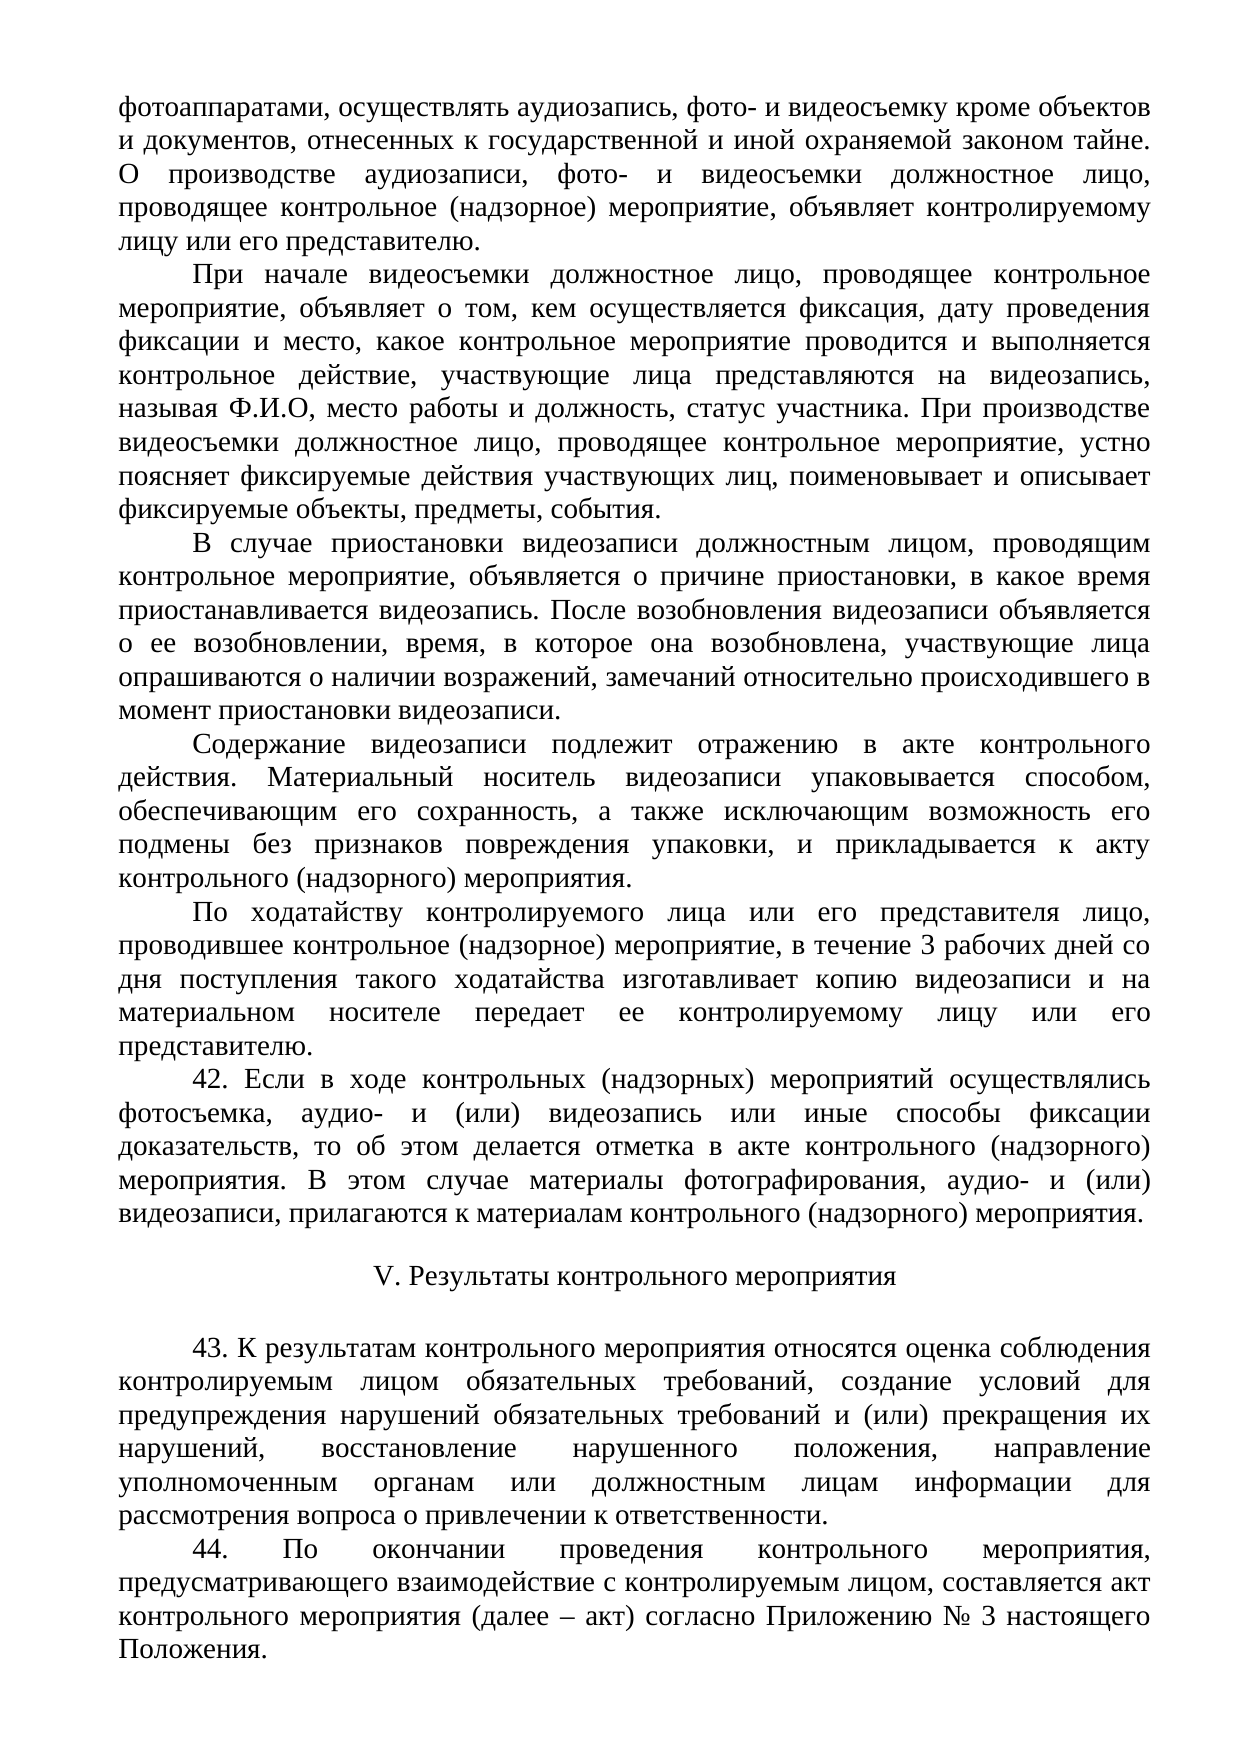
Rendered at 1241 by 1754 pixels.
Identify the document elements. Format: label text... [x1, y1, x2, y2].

text Содержание видеозаписи подлежит отражению в акте контрольного действия. Материальный носитель видеозаписи упаковывается способом, обеспечивающим его сохранность, а также исключающим возможность его подмены без признаков повреждения упаковки, и прикладывается к акту контрольного (надзорного) мероприятия. [118, 726, 1152, 894]
text В случае приостановки видеозаписи должностным лицом, проводящим контрольное мероприятие, объявляется о причине приостановки, в какое время приостанавливается видеозапись. После возобновления видеозаписи объявляется о ее возобновлении, время, в которое она возобновлена, участвующие лица опрашиваются о наличии возражений, замечаний относительно происходившего в момент приостановки видеозаписи. [118, 525, 1152, 726]
text 43. К результатам контрольного мероприятия относятся оценка соблюдения контролируемым лицом обязательных требований, создание условий для предупреждения нарушений обязательных требований и (или) прекращения их нарушений, восстановление нарушенного положения, направление уполномоченным органам или должностным лицам информации для рассмотрения вопроса о привлечении к ответственности. [118, 1330, 1152, 1531]
text 44. По окончании проведения контрольного мероприятия, предусматривающего взаимодействие с контролируемым лицом, составляется акт контрольного мероприятия (далее – акт) согласно Приложению № 3 настоящего Положения. [118, 1531, 1152, 1665]
text 42. Если в ходе контрольных (надзорных) мероприятий осуществлялись фотосъемка, аудио- и (или) видеозапись или иные способы фиксации доказательств, то об этом делается отметка в акте контрольного (надзорного) мероприятия. В этом случае материалы фотографирования, аудио- и (или) видеозаписи, прилагаются к материалам контрольного (надзорного) мероприятия. [118, 1061, 1152, 1229]
text V. Результаты контрольного мероприятия [118, 1258, 1152, 1291]
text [118, 89, 1152, 256]
text По ходатайству контролируемого лица или его представителя лицо, проводившее контрольное (надзорное) мероприятие, в течение 3 рабочих дней со дня поступления такого ходатайства изготавливает копию видеозаписи и на материальном носителе передает ее контролируемому лицу или его представителю. [118, 894, 1152, 1061]
text При начале видеосъемки должностное лицо, проводящее контрольное мероприятие, объявляет о том, кем осуществляется фиксация, дату проведения фиксации и место, какое контрольное мероприятие проводится и выполняется контрольное действие, участвующие лица представляются на видеозапись, называя Ф.И.О, место работы и должность, статус участника. При производстве видеосъемки должностное лицо, проводящее контрольное мероприятие, устно поясняет фиксируемые действия участвующих лиц, поименовывает и описывает фиксируемые объекты, предметы, события. [118, 256, 1152, 525]
